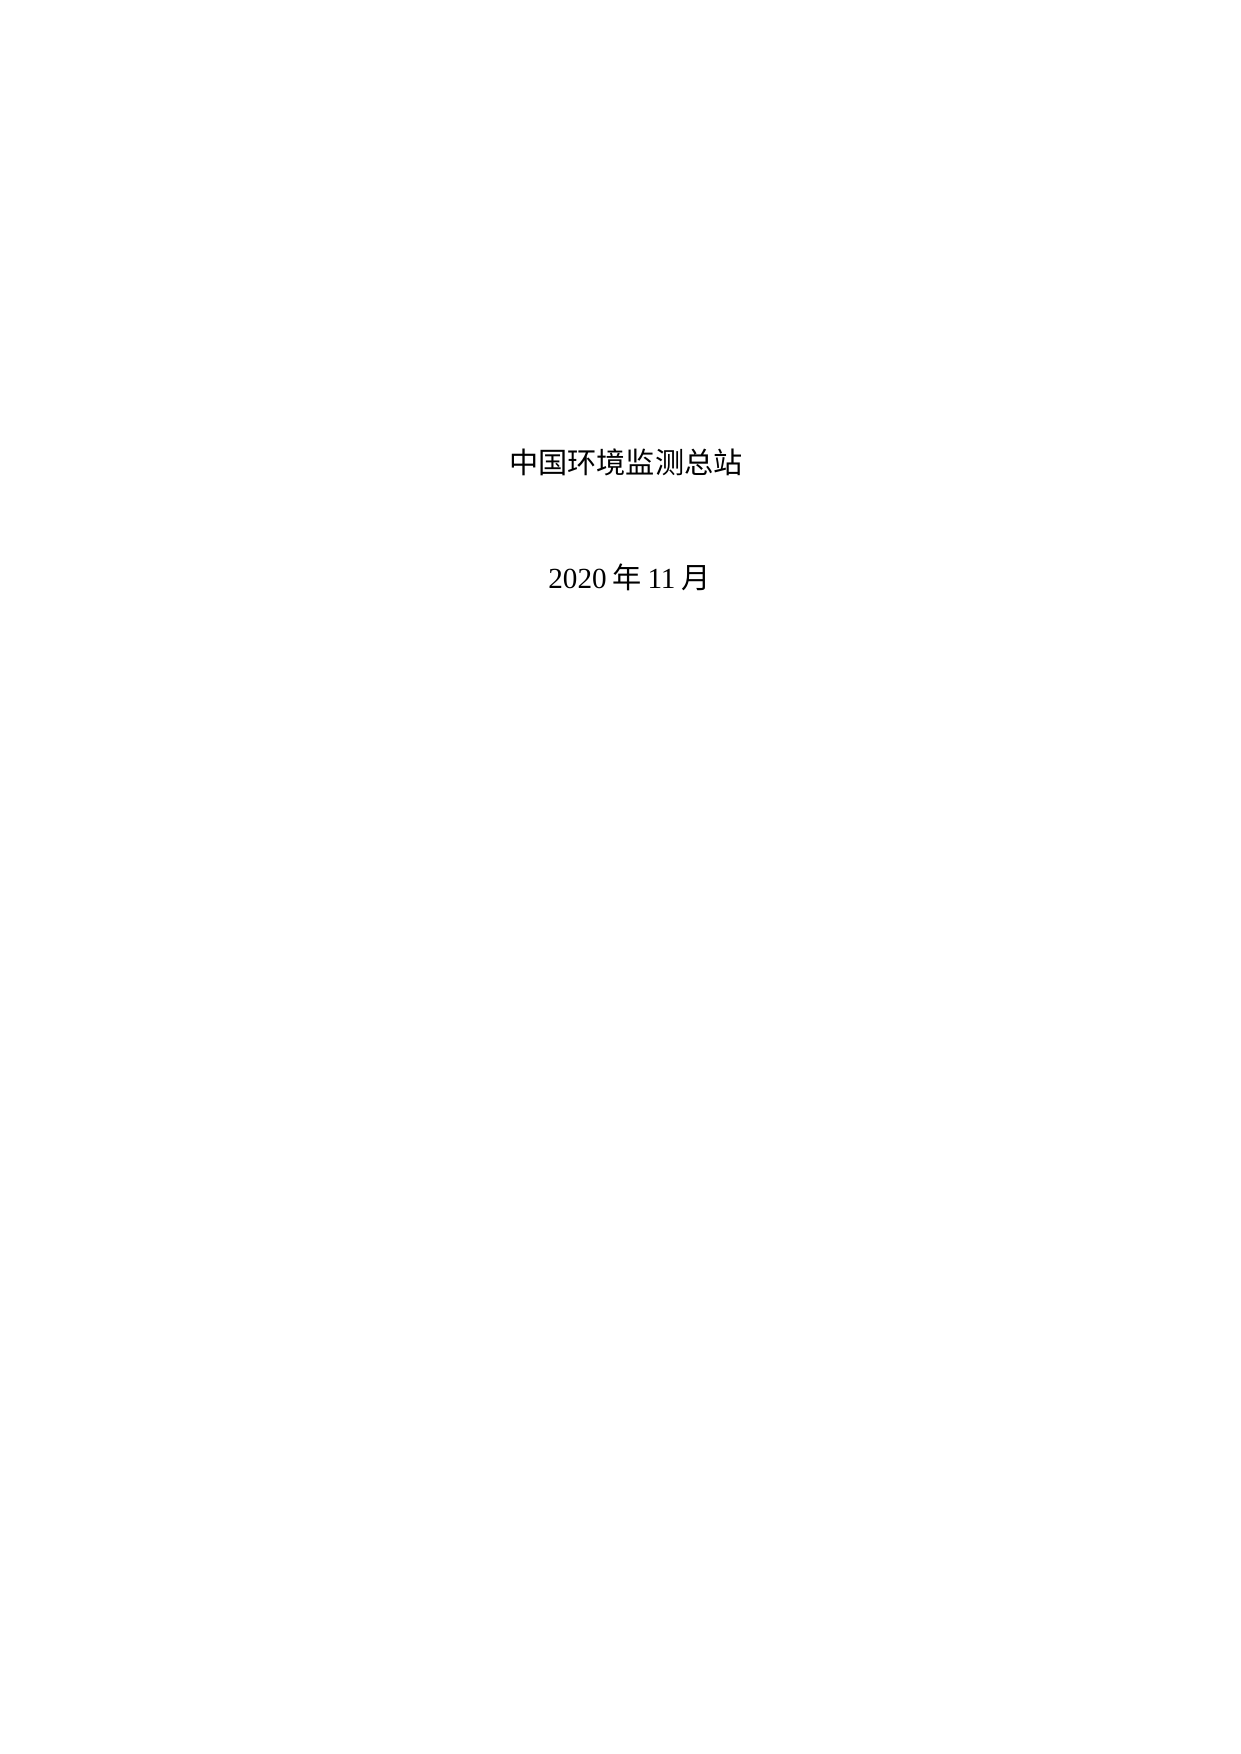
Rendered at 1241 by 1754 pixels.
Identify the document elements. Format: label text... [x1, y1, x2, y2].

text 2020年11月 [187, 544, 1053, 609]
text 中国环境监测总站 [187, 428, 1053, 493]
